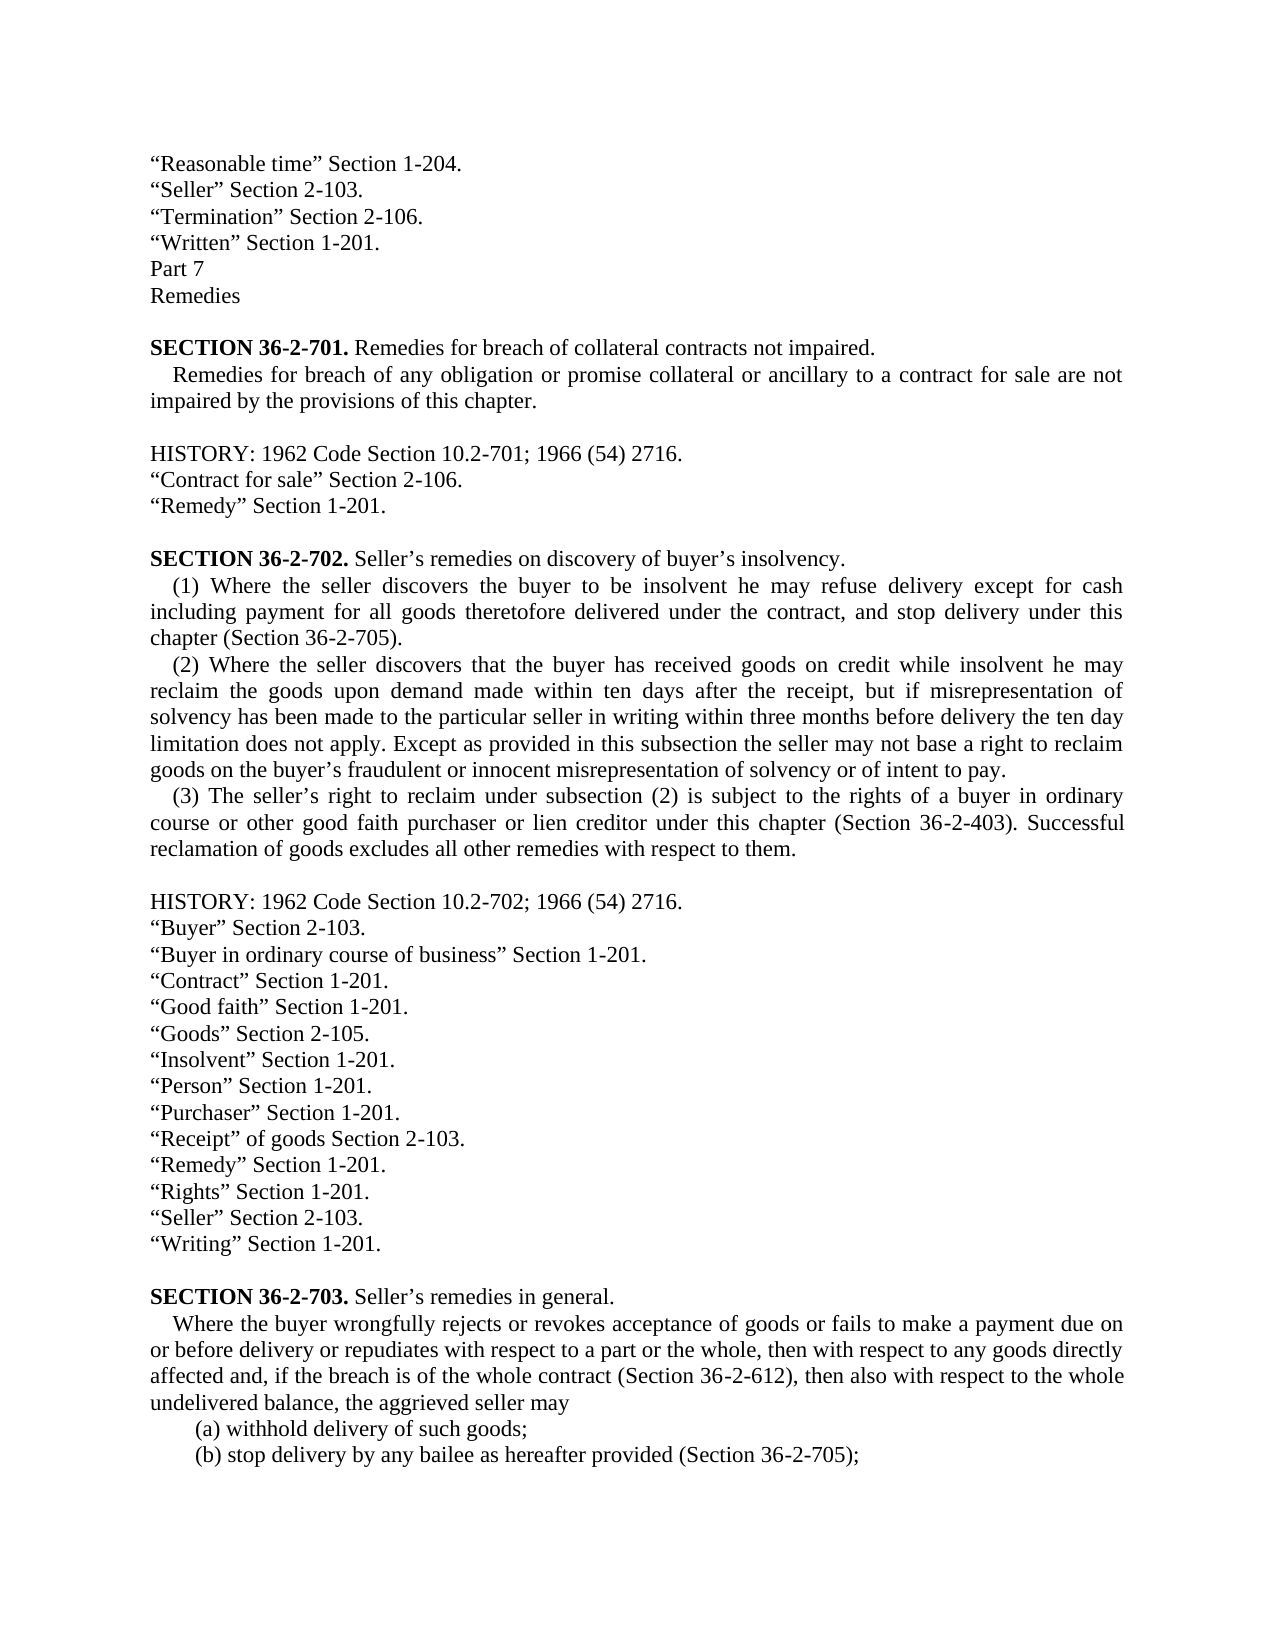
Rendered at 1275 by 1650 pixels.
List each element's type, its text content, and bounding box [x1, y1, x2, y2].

text “Remedy” Section 1-201. [150, 493, 1125, 519]
text Where the buyer wrongfully rejects or revokes acceptance of goods or fails to make a payment due on or before delivery or repudiates with respect to a part or the whole, then with respect to any goods directly affected and, if the breach is of the whole contract (Section 36-2-612), then also with respect to the whole undelivered balance, the aggrieved seller may [150, 1309, 1125, 1415]
text (3) The seller’s right to reclaim under subsection (2) is subject to the rights of a buyer in ordinary course or other good faith purchaser or lien creditor under this chapter (Section 36-2-403). Successful reclamation of goods excludes all other remedies with respect to them. [150, 782, 1125, 862]
text Remedies for breach of any obligation or promise collateral or ancillary to a contract for sale are not impaired by the provisions of this chapter. [150, 361, 1125, 413]
text “Person” Section 1-201. [150, 1072, 1125, 1099]
text “Insolvent” Section 1-201. [150, 1046, 1125, 1072]
text (2) Where the seller discovers that the buyer has received goods on credit while insolvent he may reclaim the goods upon demand made within ten days after the receipt, but if misrepresentation of solvency has been made to the particular seller in writing within three months before delivery the ten day limitation does not apply. Except as provided in this subsection the seller may not base a right to reclaim goods on the buyer’s fraudulent or innocent misrepresentation of solvency or of intent to pay. [150, 651, 1125, 782]
text “Goods” Section 2-105. [150, 1020, 1125, 1046]
text HISTORY: 1962 Code Section 10.2-701; 1966 (54) 2716. [150, 440, 1125, 466]
text “Writing” Section 1-201. [150, 1231, 1125, 1257]
text Part 7 [150, 255, 1125, 282]
text “Good faith” Section 1-201. [150, 993, 1125, 1020]
text Remedies [150, 282, 1125, 308]
text (b) stop delivery by any bailee as hereafter provided (Section 36-2-705); [150, 1441, 1125, 1468]
text “Buyer” Section 2-103. [150, 914, 1125, 941]
text (1) Where the seller discovers the buyer to be insolvent he may refuse delivery except for cash including payment for all goods theretofore delivered under the contract, and stop delivery under this chapter (Section 36-2-705). [150, 572, 1125, 651]
text “Buyer in ordinary course of business” Section 1-201. [150, 941, 1125, 967]
text “Contract” Section 1-201. [150, 967, 1125, 993]
text “Rights” Section 1-201. [150, 1178, 1125, 1204]
text SECTION 36-2-702. Seller’s remedies on discovery of buyer’s insolvency. [150, 545, 1125, 572]
text “Seller” Section 2-103. [150, 1204, 1125, 1231]
text “Remedy” Section 1-201. [150, 1151, 1125, 1178]
text “Contract for sale” Section 2-106. [150, 466, 1125, 493]
text HISTORY: 1962 Code Section 10.2-702; 1966 (54) 2716. [150, 888, 1125, 914]
text “Reasonable time” Section 1-204. [150, 150, 1125, 176]
text (a) withhold delivery of such goods; [150, 1415, 1125, 1441]
text “Receipt” of goods Section 2-103. [150, 1125, 1125, 1151]
text “Written” Section 1-201. [150, 229, 1125, 255]
text “Termination” Section 2-106. [150, 203, 1125, 229]
text SECTION 36-2-701. Remedies for breach of collateral contracts not impaired. [150, 334, 1125, 361]
text SECTION 36-2-703. Seller’s remedies in general. [150, 1283, 1125, 1309]
text “Purchaser” Section 1-201. [150, 1099, 1125, 1125]
text “Seller” Section 2-103. [150, 176, 1125, 203]
